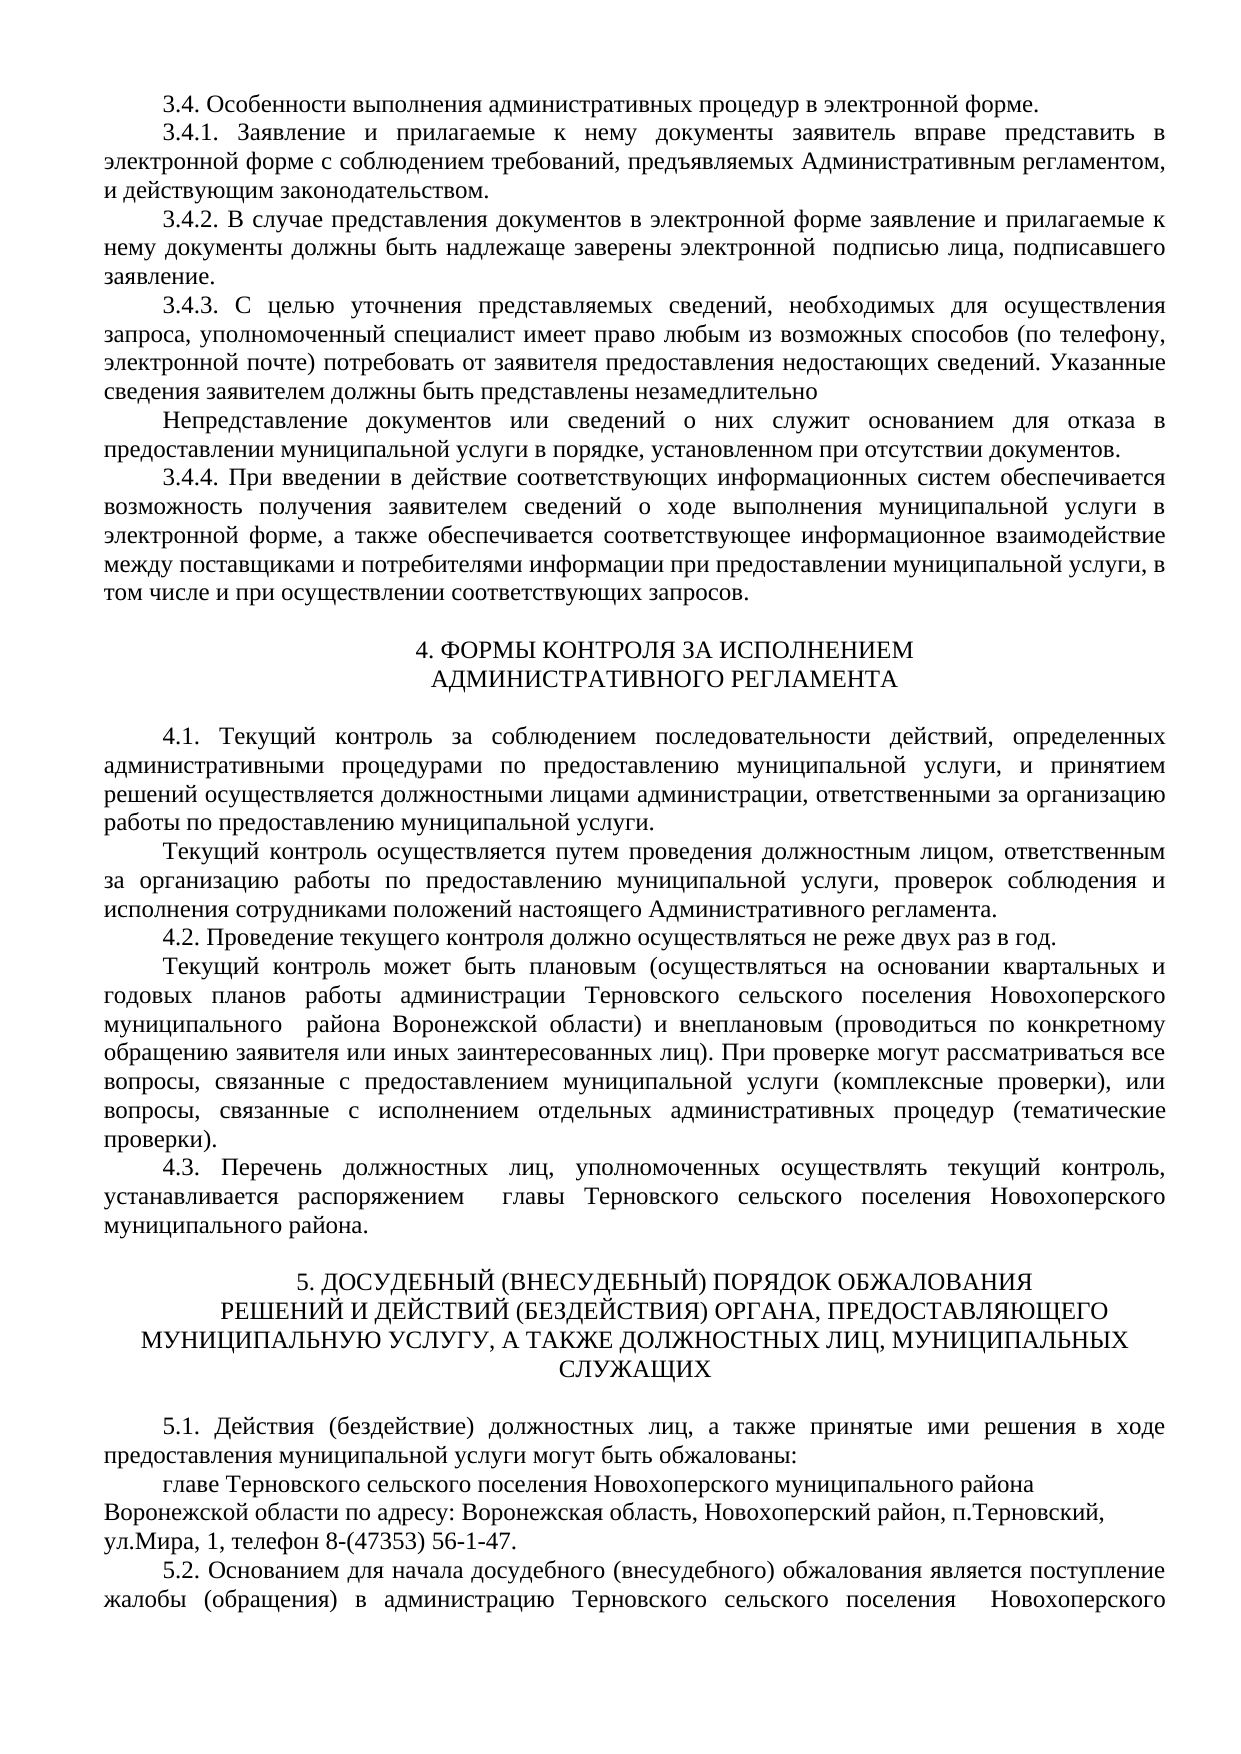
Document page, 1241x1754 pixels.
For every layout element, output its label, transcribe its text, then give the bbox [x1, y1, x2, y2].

text 4. ФОРМЫ КОНТРОЛЯ ЗА ИСПОЛНЕНИЕМ [103, 635, 1167, 664]
text Непредставление документов или сведений о них служит основанием для отказа в предоставлении муниципальной услуги в порядке, установленном при отсутствии документов. [103, 405, 1167, 462]
text 3.4. Особенности выполнения административных процедур в электронной форме. [103, 89, 1167, 117]
text 3.4.2. В случае представления документов в электронной форме заявление и прилагаемые к нему документы должны быть надлежаще заверены электронной подписью лица, подписавшего заявление. [103, 204, 1167, 290]
text РЕШЕНИЙ И ДЕЙСТВИЙ (БЕЗДЕЙСТВИЯ) ОРГАНА, ПРЕДОСТАВЛЯЮЩЕГО МУНИЦИПАЛЬНУЮ УСЛУГУ, А ТАКЖЕ ДОЛЖНОСТНЫХ ЛИЦ, МУНИЦИПАЛЬНЫХ СЛУЖАЩИХ [103, 1296, 1167, 1382]
text Текущий контроль может быть плановым (осуществляться на основании квартальных и годовых планов работы администрации Терновского сельского поселения Новохоперского муниципального района Воронежской области) и внеплановым (проводиться по конкретному обращению заявителя или иных заинтересованных лиц). При проверке могут рассматриваться все вопросы, связанные с предоставлением муниципальной услуги (комплексные проверки), или вопросы, связанные с исполнением отдельных административных процедур (тематические проверки). [103, 951, 1167, 1152]
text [103, 1555, 1167, 1612]
text 4.3. Перечень должностных лиц, уполномоченных осуществлять текущий контроль, устанавливается распоряжением главы Терновского сельского поселения Новохоперского муниципального района. [103, 1152, 1167, 1239]
text 5.1. Действия (бездействие) должностных лиц, а также принятые ими решения в ходе предоставления муниципальной услуги могут быть обжалованы: [103, 1411, 1167, 1469]
text 4.1. Текущий контроль за соблюдением последовательности действий, определенных административными процедурами по предоставлению муниципальной услуги, и принятием решений осуществляется должностными лицами администрации, ответственными за организацию работы по предоставлению муниципальной услуги. [103, 721, 1167, 836]
text 3.4.1. Заявление и прилагаемые к нему документы заявитель вправе представить в электронной форме с соблюдением требований, предъявляемых Административным регламентом, и действующим законодательством. [103, 117, 1167, 204]
text 5. ДОСУДЕБНЫЙ (ВНЕСУДЕБНЫЙ) ПОРЯДОК ОБЖАЛОВАНИЯ [103, 1267, 1167, 1296]
text Текущий контроль осуществляется путем проведения должностным лицом, ответственным за организацию работы по предоставлению муниципальной услуги, проверок соблюдения и исполнения сотрудниками положений настоящего Административного регламента. [103, 836, 1167, 922]
text 3.4.3. С целью уточнения представляемых сведений, необходимых для осуществления запроса, уполномоченный специалист имеет право любым из возможных способов (по телефону, электронной почте) потребовать от заявителя предоставления недостающих сведений. Указанные сведения заявителем должны быть представлены незамедлительно [103, 290, 1167, 405]
text 3.4.4. При введении в действие соответствующих информационных систем обеспечивается возможность получения заявителем сведений о ходе выполнения муниципальной услуги в электронной форме, а также обеспечивается соответствующее информационное взаимодействие между поставщиками и потребителями информации при предоставлении муниципальной услуги, в том числе и при осуществлении соответствующих запросов. [103, 462, 1167, 606]
text главе Терновского сельского поселения Новохоперского муниципального района Воронежской области по адресу: Воронежская область, Новохоперский район, п.Терновский, ул.Мира, 1, телефон 8-(47353) 56-1-47. [103, 1469, 1167, 1555]
text 4.2. Проведение текущего контроля должно осуществляться не реже двух раз в год. [103, 922, 1167, 951]
text АДМИНИСТРАТИВНОГО РЕГЛАМЕНТА [103, 664, 1167, 692]
